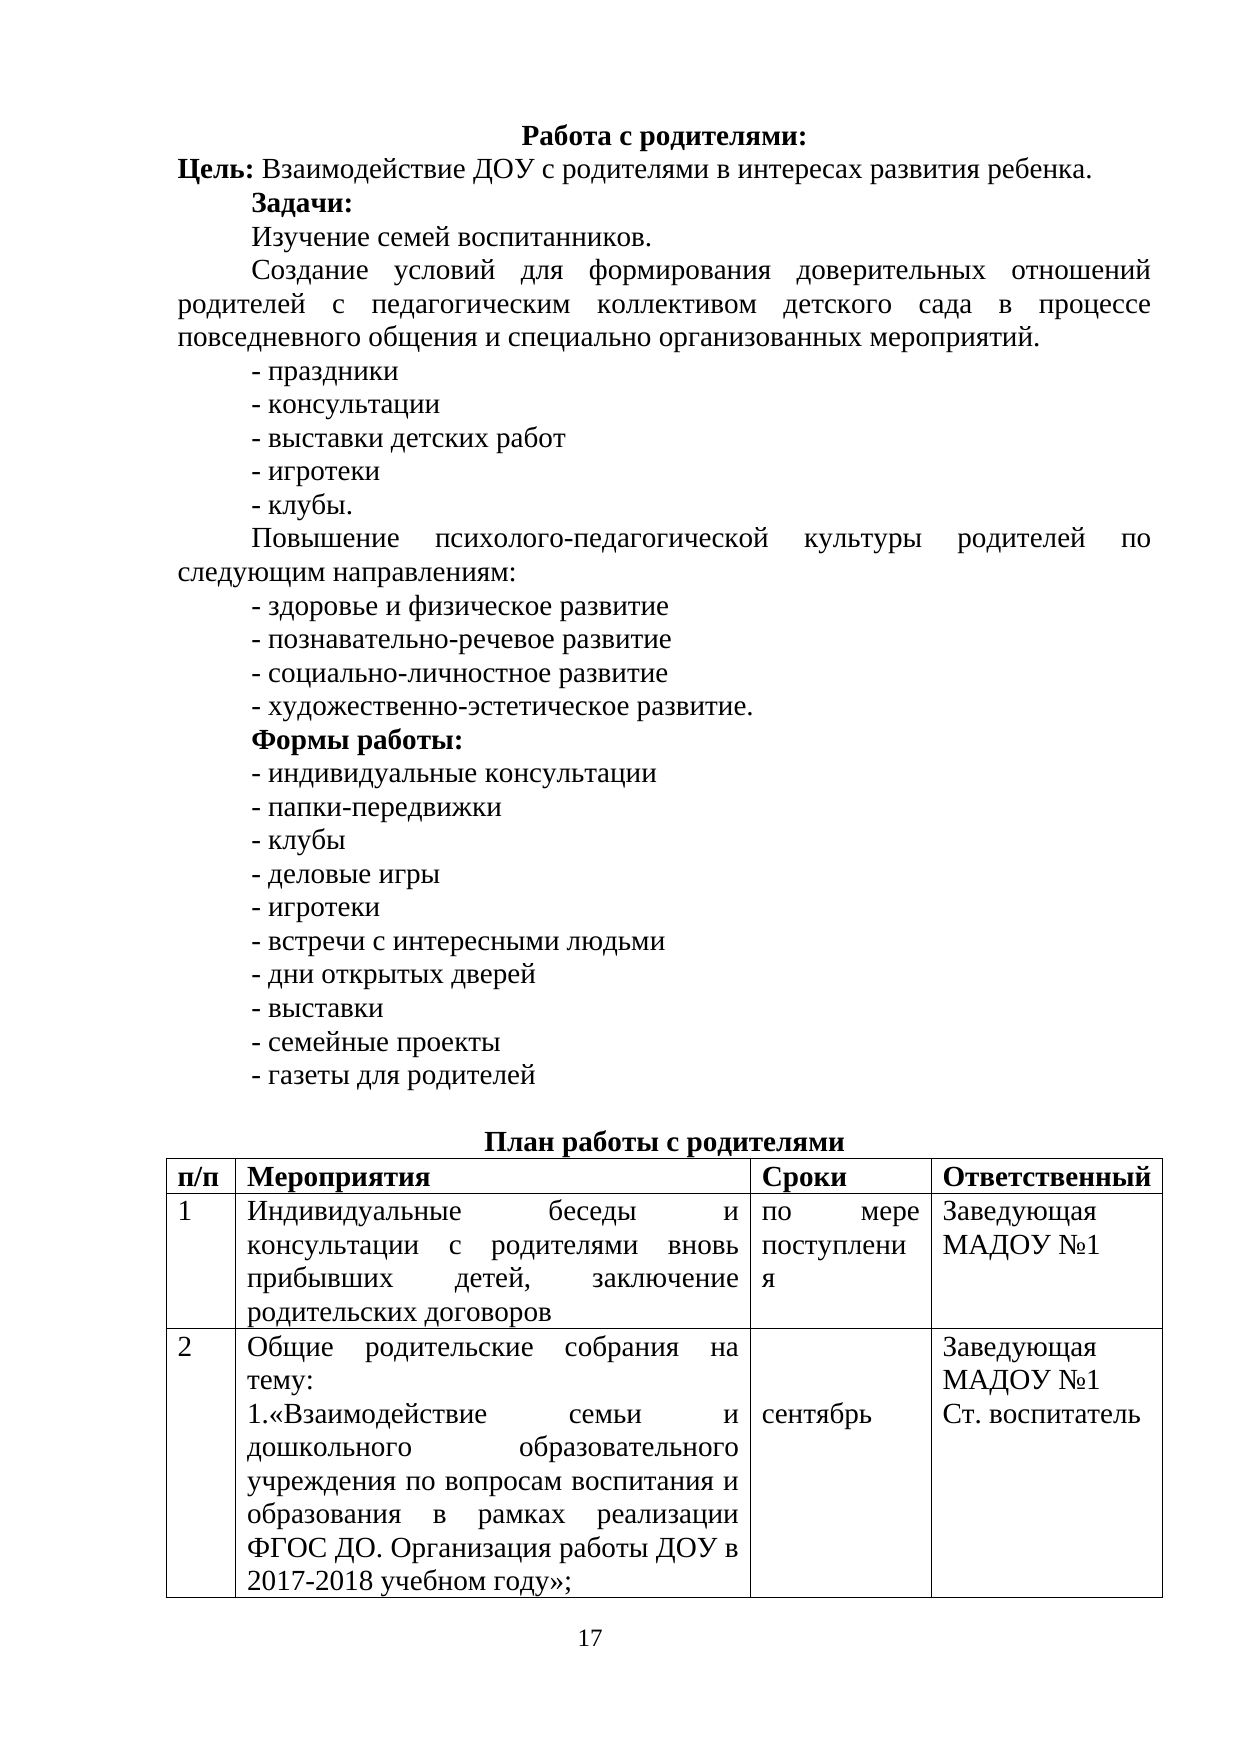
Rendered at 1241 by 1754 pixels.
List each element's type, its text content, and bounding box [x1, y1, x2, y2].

table_cell Заведующая МАДОУ №1 [932, 1194, 1162, 1328]
text - здоровье и физическое развитие [177, 588, 1152, 621]
text Создание условий для формирования доверительных отношений родителей с педагогическим коллективом детского сада в процессе повседневного общения и специально организованных мероприятий. [177, 252, 1152, 353]
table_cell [751, 1329, 931, 1597]
text Цель: Взаимодействие ДОУ с родителями в интересах развития ребенка. [177, 152, 1152, 185]
text Повышение психолого-педагогической культуры родителей по следующим направлениям: [177, 521, 1152, 588]
table_header Сроки [751, 1159, 931, 1192]
table_cell по мере поступления [751, 1194, 931, 1328]
text - познавательно-речевое развитие [177, 621, 1152, 655]
text - выставки детских работ [177, 420, 1152, 453]
text - игротеки [177, 453, 1152, 487]
text - дни открытых дверей [177, 957, 1152, 990]
text - консультации [177, 386, 1152, 420]
text - папки-передвижки [177, 789, 1152, 822]
text Работа с родителями: [177, 118, 1152, 152]
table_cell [932, 1329, 1162, 1597]
text - семейные проекты [177, 1024, 1152, 1057]
text План работы с родителями [177, 1124, 1152, 1158]
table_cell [236, 1329, 750, 1597]
text - игротеки [177, 889, 1152, 923]
text - индивидуальные консультации [177, 755, 1152, 789]
text - выставки [177, 990, 1152, 1024]
text Изучение семей воспитанников. [177, 219, 1152, 252]
text - праздники [177, 353, 1152, 386]
text - клубы [177, 822, 1152, 856]
text - художественно-эстетическое развитие. [177, 688, 1152, 722]
table_cell 2 [167, 1329, 235, 1597]
table_header Мероприятия [236, 1159, 750, 1192]
text - газеты для родителей [177, 1057, 1152, 1091]
table_cell Индивидуальные беседы и консультации с родителями вновь прибывших детей, заключение родительских договоров [236, 1194, 750, 1328]
text - социально-личностное развитие [177, 655, 1152, 688]
table_header Ответственный [932, 1159, 1162, 1192]
table_cell 1 [167, 1194, 235, 1328]
text Задачи: [177, 185, 1152, 219]
text Формы работы: [177, 722, 1152, 755]
text - встречи с интересными людьми [177, 923, 1152, 957]
text - клубы. [177, 487, 1152, 521]
table_header п/п [167, 1159, 235, 1192]
text - деловые игры [177, 856, 1152, 889]
